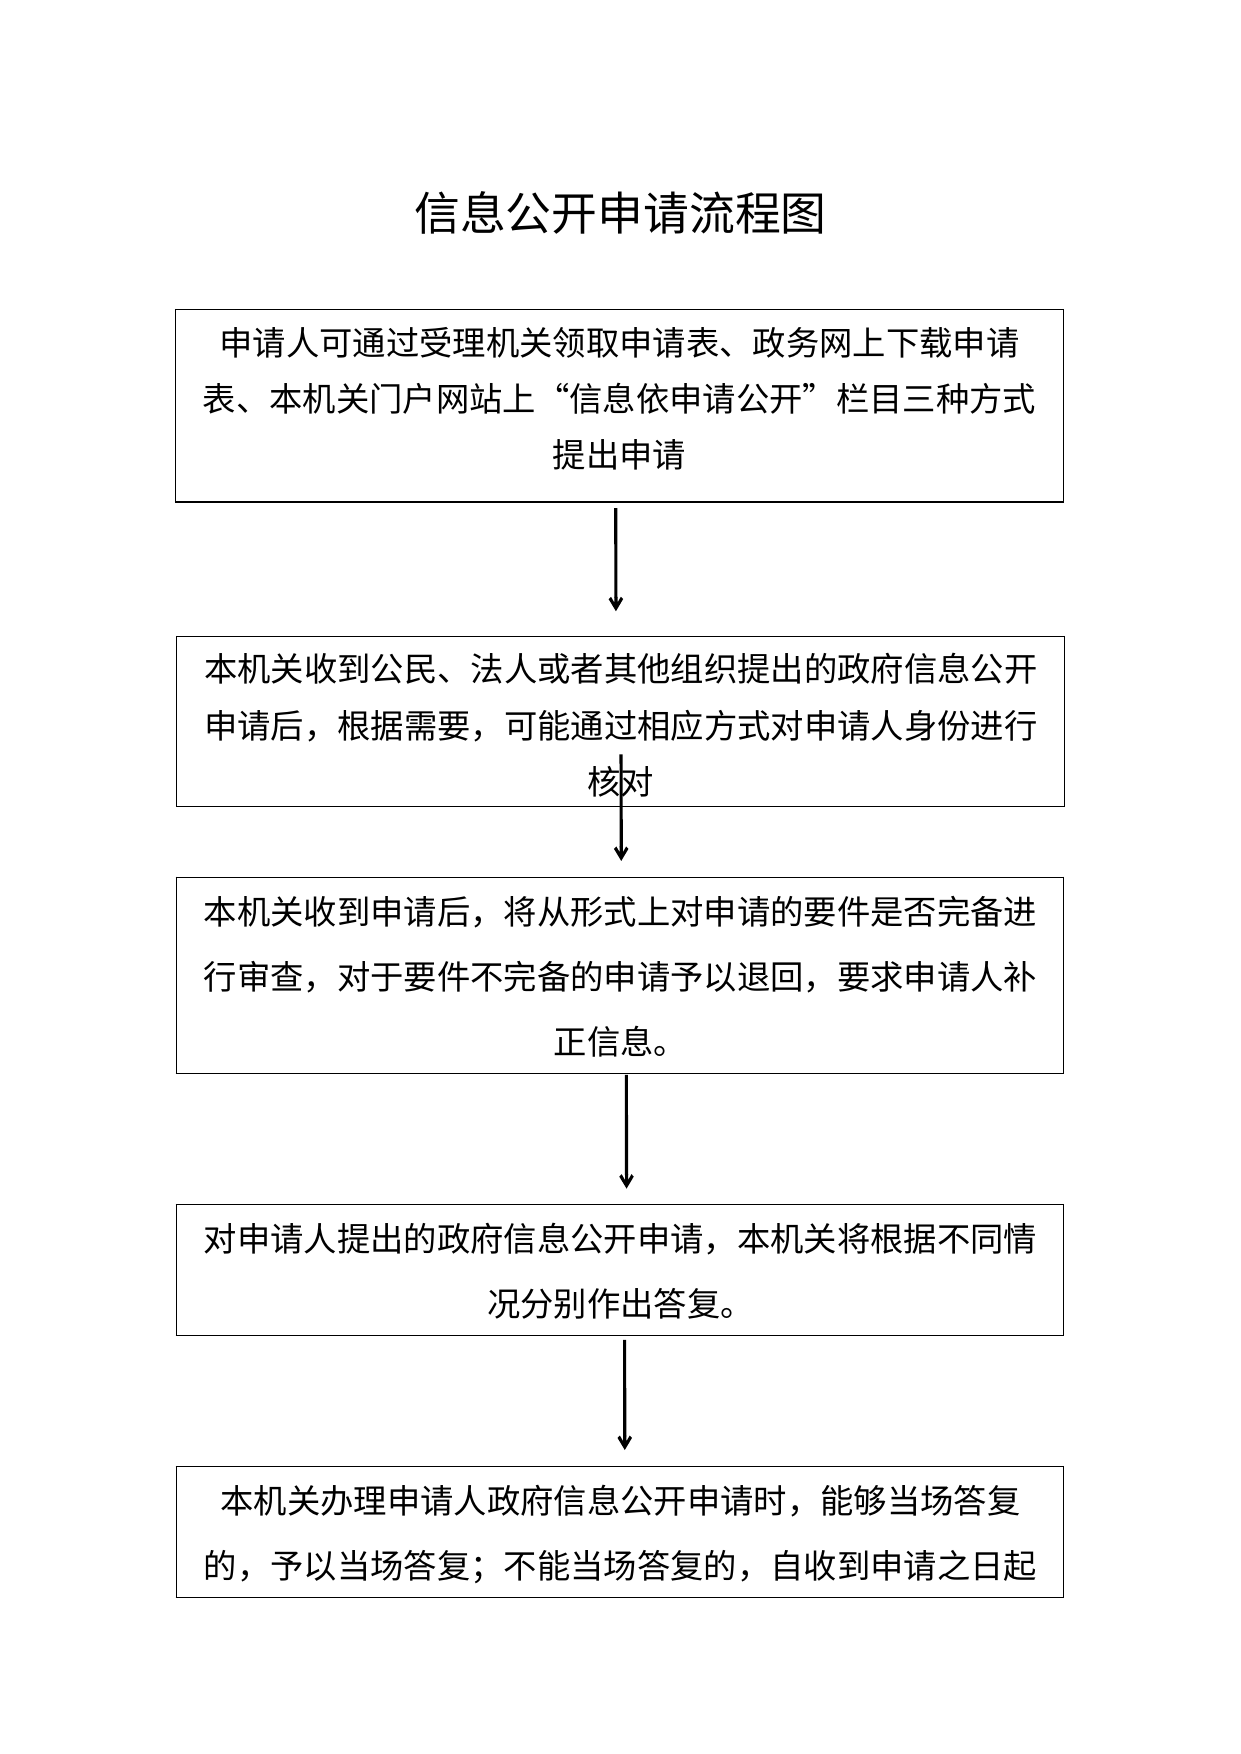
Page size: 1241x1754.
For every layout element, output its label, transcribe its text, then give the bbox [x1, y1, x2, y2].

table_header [177, 1467, 1063, 1597]
table_header 本机关收到公民、法人或者其他组织提出的政府信息公开申请后，根据需要，可能通过相应方式对申请人身份进行核对 [177, 637, 1064, 806]
table_header 对申请人提出的政府信息公开申请，本机关将根据不同情况分别作出答复。 [177, 1205, 1063, 1335]
table_header 申请人可通过受理机关领取申请表、政务网上下载申请表、本机关门户网站上“信息依申请公开”栏目三种方式提出申请 [176, 310, 1063, 501]
text 信息公开申请流程图 [187, 162, 1053, 259]
table_header 本机关收到申请后，将从形式上对申请的要件是否完备进行审查，对于要件不完备的申请予以退回，要求申请人补正信息。 [177, 878, 1063, 1073]
